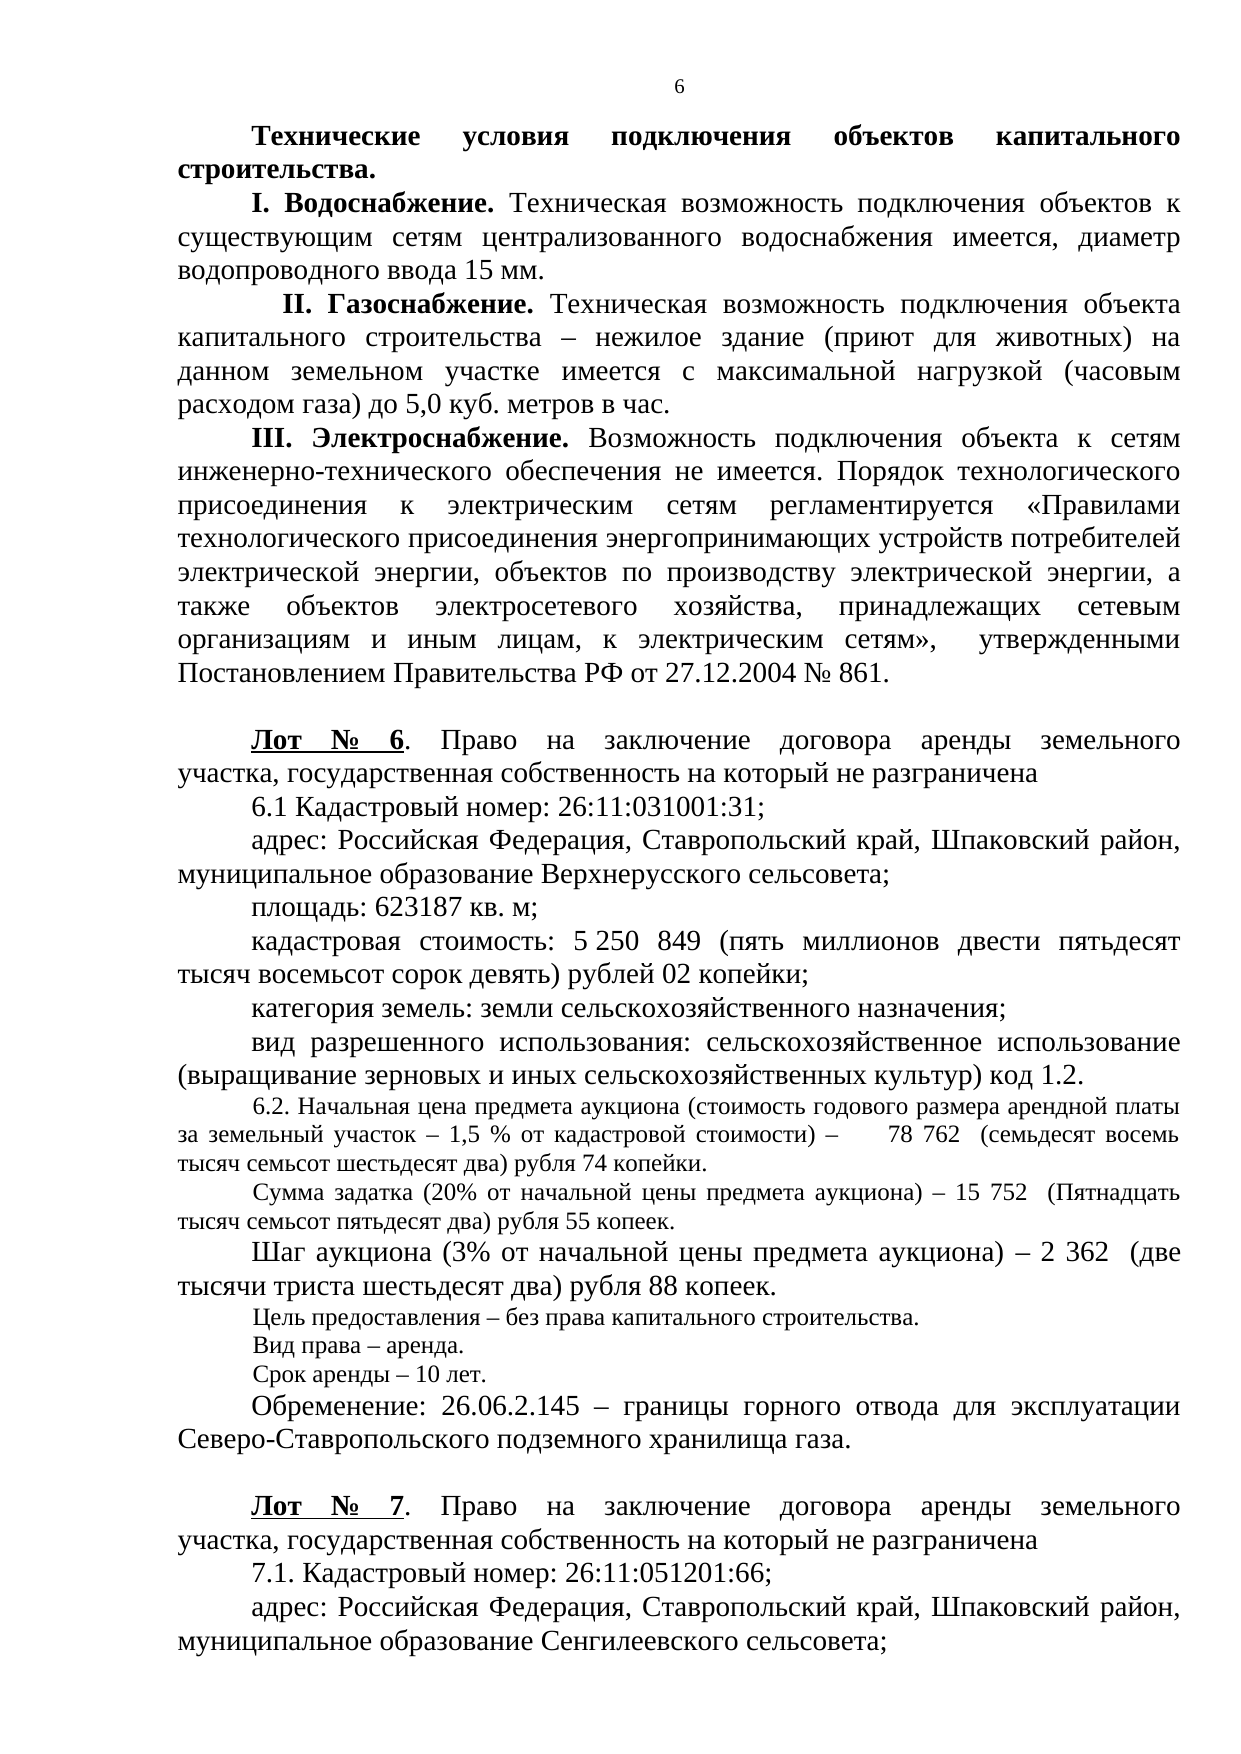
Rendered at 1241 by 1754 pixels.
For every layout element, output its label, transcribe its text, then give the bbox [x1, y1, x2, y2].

text 6.1 Кадастровый номер: 26:11:031001:31; [177, 789, 1181, 822]
text Лот № 6. Право на заключение договора аренды земельного участка, государственная собственность на который не разграничена [177, 722, 1181, 789]
text категория земель: земли сельскохозяйственного назначения; [177, 990, 1181, 1024]
text 7.1. Кадастровый номер: 26:11:051201:66; [177, 1556, 1181, 1589]
text 6.2. Начальная цена предмета аукциона (стоимость годового размера арендной платы за земельный участок – 1,5 % от кадастровой стоимости) – 78 762 (семьдесят восемь тысяч семьсот шестьдесят два) рубля 74 копейки. [177, 1091, 1181, 1177]
text адрес: Российская Федерация, Ставропольский край, Шпаковский район, муниципальное образование Верхнерусского сельсовета; [177, 822, 1181, 889]
text I. Водоснабжение. Техническая возможность подключения объектов к существующим сетям централизованного водоснабжения имеется, диаметр водопроводного ввода 15 мм. [177, 185, 1181, 286]
text кадастровая стоимость: 5 250 849 (пять миллионов двести пятьдесят тысяч восемьсот сорок девять) рублей 02 копейки; [177, 923, 1181, 990]
text Цель предоставления – без права капитального строительства. [177, 1302, 1181, 1330]
text вид разрешенного использования: сельскохозяйственное использование (выращивание зерновых и иных сельскохозяйственных культур) код 1.2. [177, 1024, 1181, 1091]
text Сумма задатка (20% от начальной цены предмета аукциона) – 15 752 (Пятнадцать тысяч семьсот пятьдесят два) рубля 55 копеек. [177, 1177, 1181, 1234]
text площадь: 623187 кв. м; [177, 889, 1181, 923]
text Технические условия подключения объектов капитального строительства. [177, 118, 1181, 185]
text II. Газоснабжение. Техническая возможность подключения объекта капитального строительства – нежилое здание (приют для животных) на данном земельном участке имеется с максимальной нагрузкой (часовым расходом газа) до 5,0 куб. метров в час. [177, 286, 1181, 420]
text Лот № 7. Право на заключение договора аренды земельного участка, государственная собственность на который не разграничена [177, 1488, 1181, 1556]
text адрес: Российская Федерация, Ставропольский край, Шпаковский район, муниципальное образование Сенгилеевского сельсовета; [177, 1589, 1181, 1656]
text Срок аренды – 10 лет. [177, 1359, 1181, 1388]
text Вид права – аренда. [177, 1330, 1181, 1359]
text Обременение: 26.06.2.145 – границы горного отвода для эксплуатации Северо-Ставропольского подземного хранилища газа. [177, 1388, 1181, 1455]
text Шаг аукциона (3% от начальной цены предмета аукциона) – 2 362 (две тысячи триста шестьдесят два) рубля 88 копеек. [177, 1234, 1181, 1302]
text III. Электроснабжение. Возможность подключения объекта к сетям инженерно-технического обеспечения не имеется. Порядок технологического присоединения к электрическим сетям регламентируется «Правилами технологического присоединения энергопринимающих устройств потребителей электрической энергии, объектов по производству электрической энергии, а также объектов электросетевого хозяйства, принадлежащих сетевым организациям и иным лицам, к электрическим сетям», утвержденными Постановлением Правительства РФ от 27.12.2004 № 861. [177, 420, 1181, 688]
